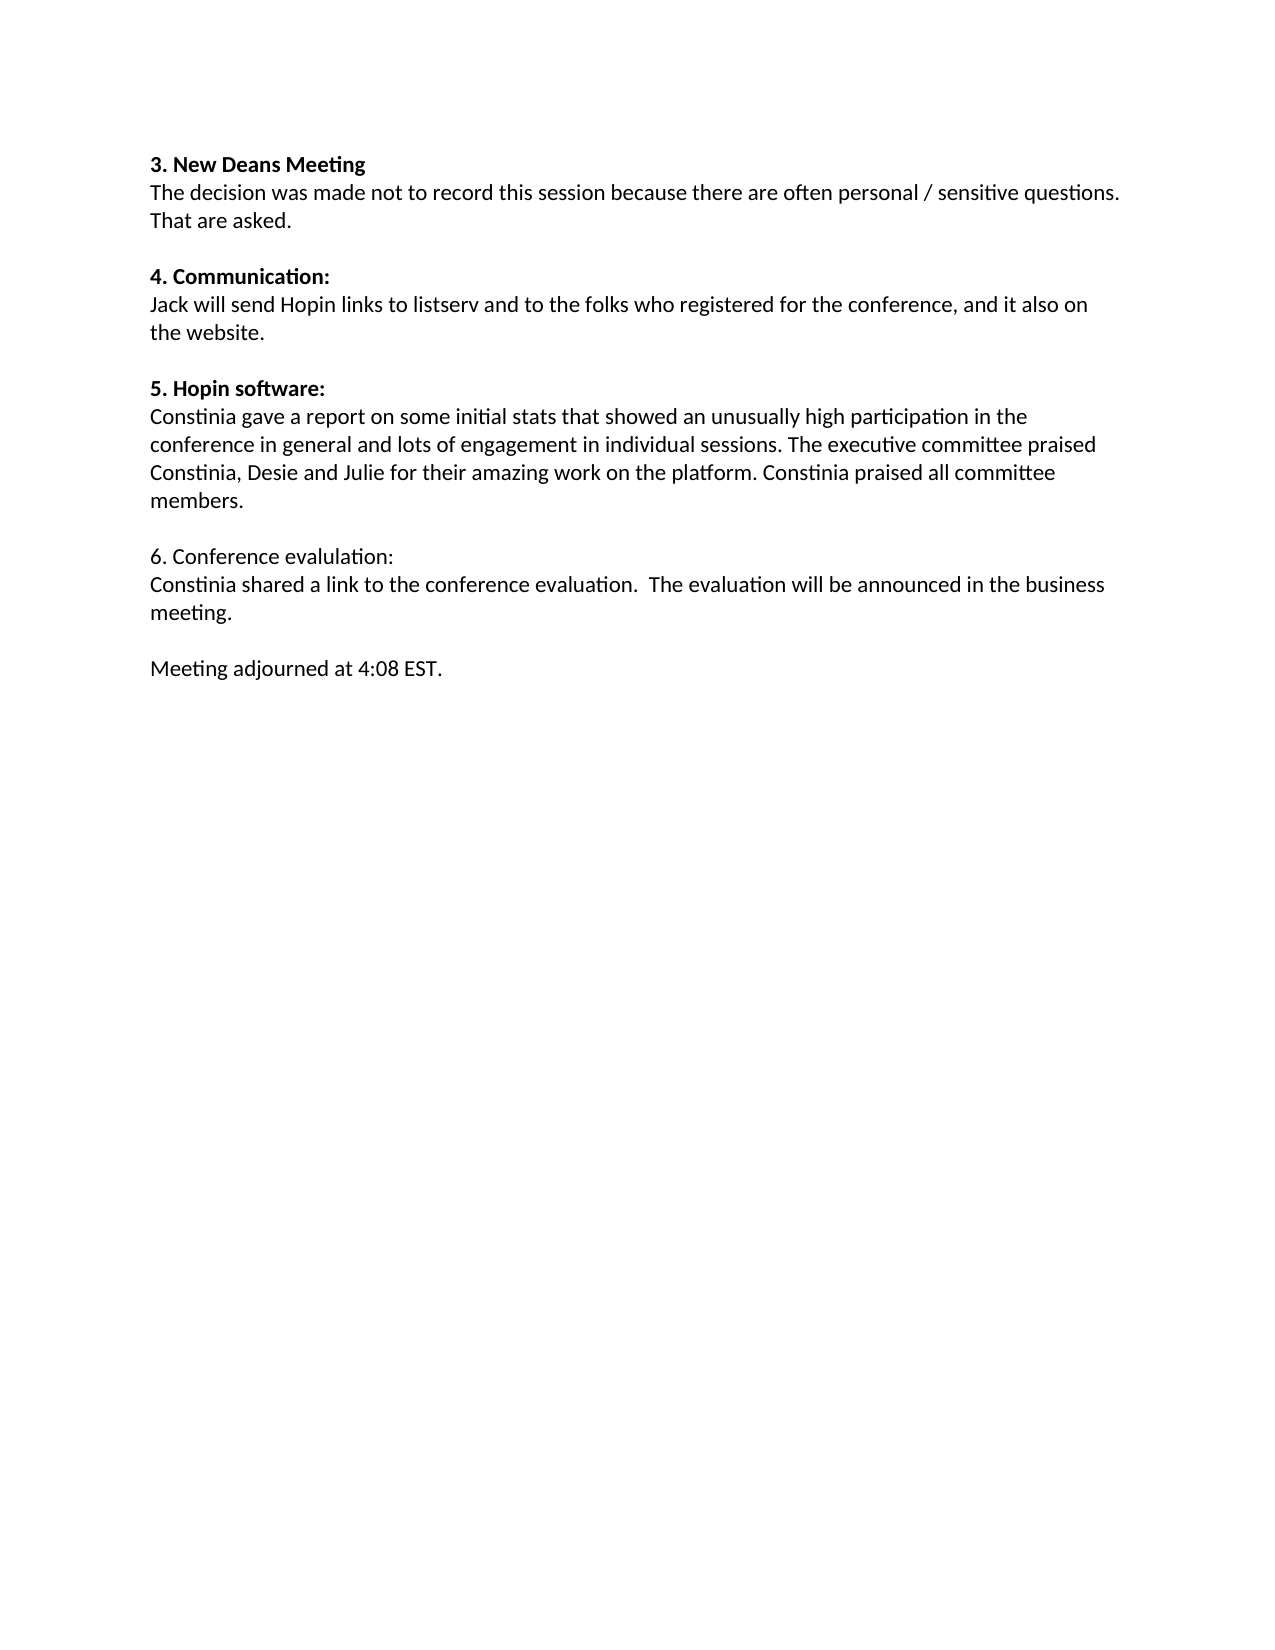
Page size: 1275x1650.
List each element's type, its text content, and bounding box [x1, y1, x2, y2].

text Constinia shared a link to the conference evaluation. The evaluation will be announced in the business meeting. [150, 570, 1125, 626]
text Constinia gave a report on some initial stats that showed an unusually high participation in the conference in general and lots of engagement in individual sessions. The executive committee praised Constinia, Desie and Julie for their amazing work on the platform. Constinia praised all committee members. [150, 402, 1125, 514]
text 6. Conference evalulation: [150, 542, 1125, 570]
text 5. Hopin software: [150, 374, 1125, 402]
text Jack will send Hopin links to listserv and to the folks who registered for the conference, and it also on the website. [150, 290, 1125, 346]
text The decision was made not to record this session because there are often personal / sensitive questions. That are asked. [150, 178, 1125, 234]
text 4. Communication: [150, 262, 1125, 290]
text Meeting adjourned at 4:08 EST. [150, 654, 1125, 682]
text 3. New Deans Meeting [150, 150, 1125, 178]
